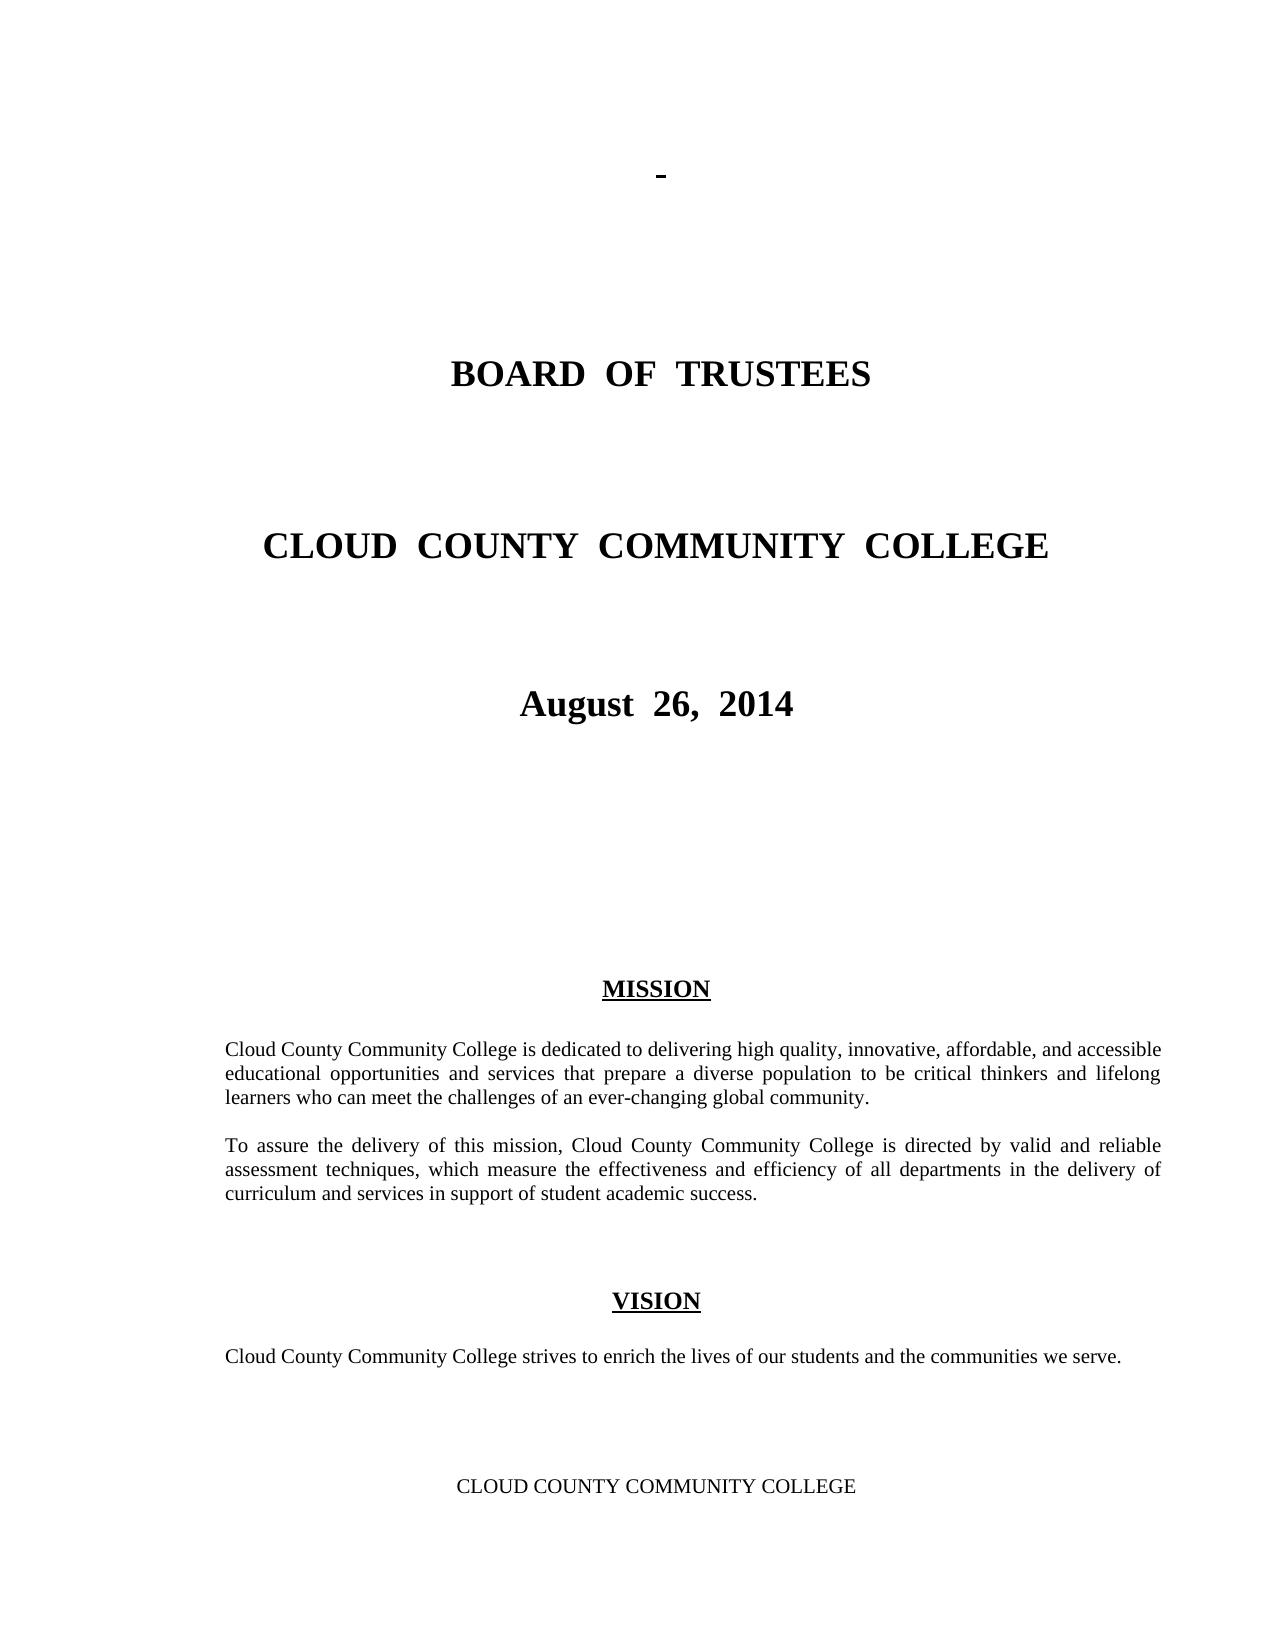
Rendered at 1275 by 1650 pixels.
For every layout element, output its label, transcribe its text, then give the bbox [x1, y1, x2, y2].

text To assure the delivery of this mission, Cloud County Community College is directed by valid and reliable assessment techniques, which measure the effectiveness and efficiency of all departments in the delivery of curriculum and services in support of student academic success. [225, 1133, 1162, 1205]
text VISION [150, 1286, 1162, 1315]
text MISSION [150, 974, 1162, 1003]
text CLOUD COUNTY COMMUNITY COLLEGE [150, 524, 1162, 567]
text BOARD OF TRUSTEES [150, 351, 1162, 394]
text Cloud County Community College strives to enrich the lives of our students and the communities we serve. [225, 1344, 1162, 1368]
text Cloud County Community College is dedicated to delivering high quality, innovative, affordable, and accessible educational opportunities and services that prepare a diverse population to be critical thinkers and lifelong learners who can meet the challenges of an ever-changing global community. [225, 1036, 1162, 1109]
text CLOUD COUNTY COMMUNITY COLLEGE [150, 1474, 1162, 1498]
text August 26, 2014 [150, 682, 1162, 725]
